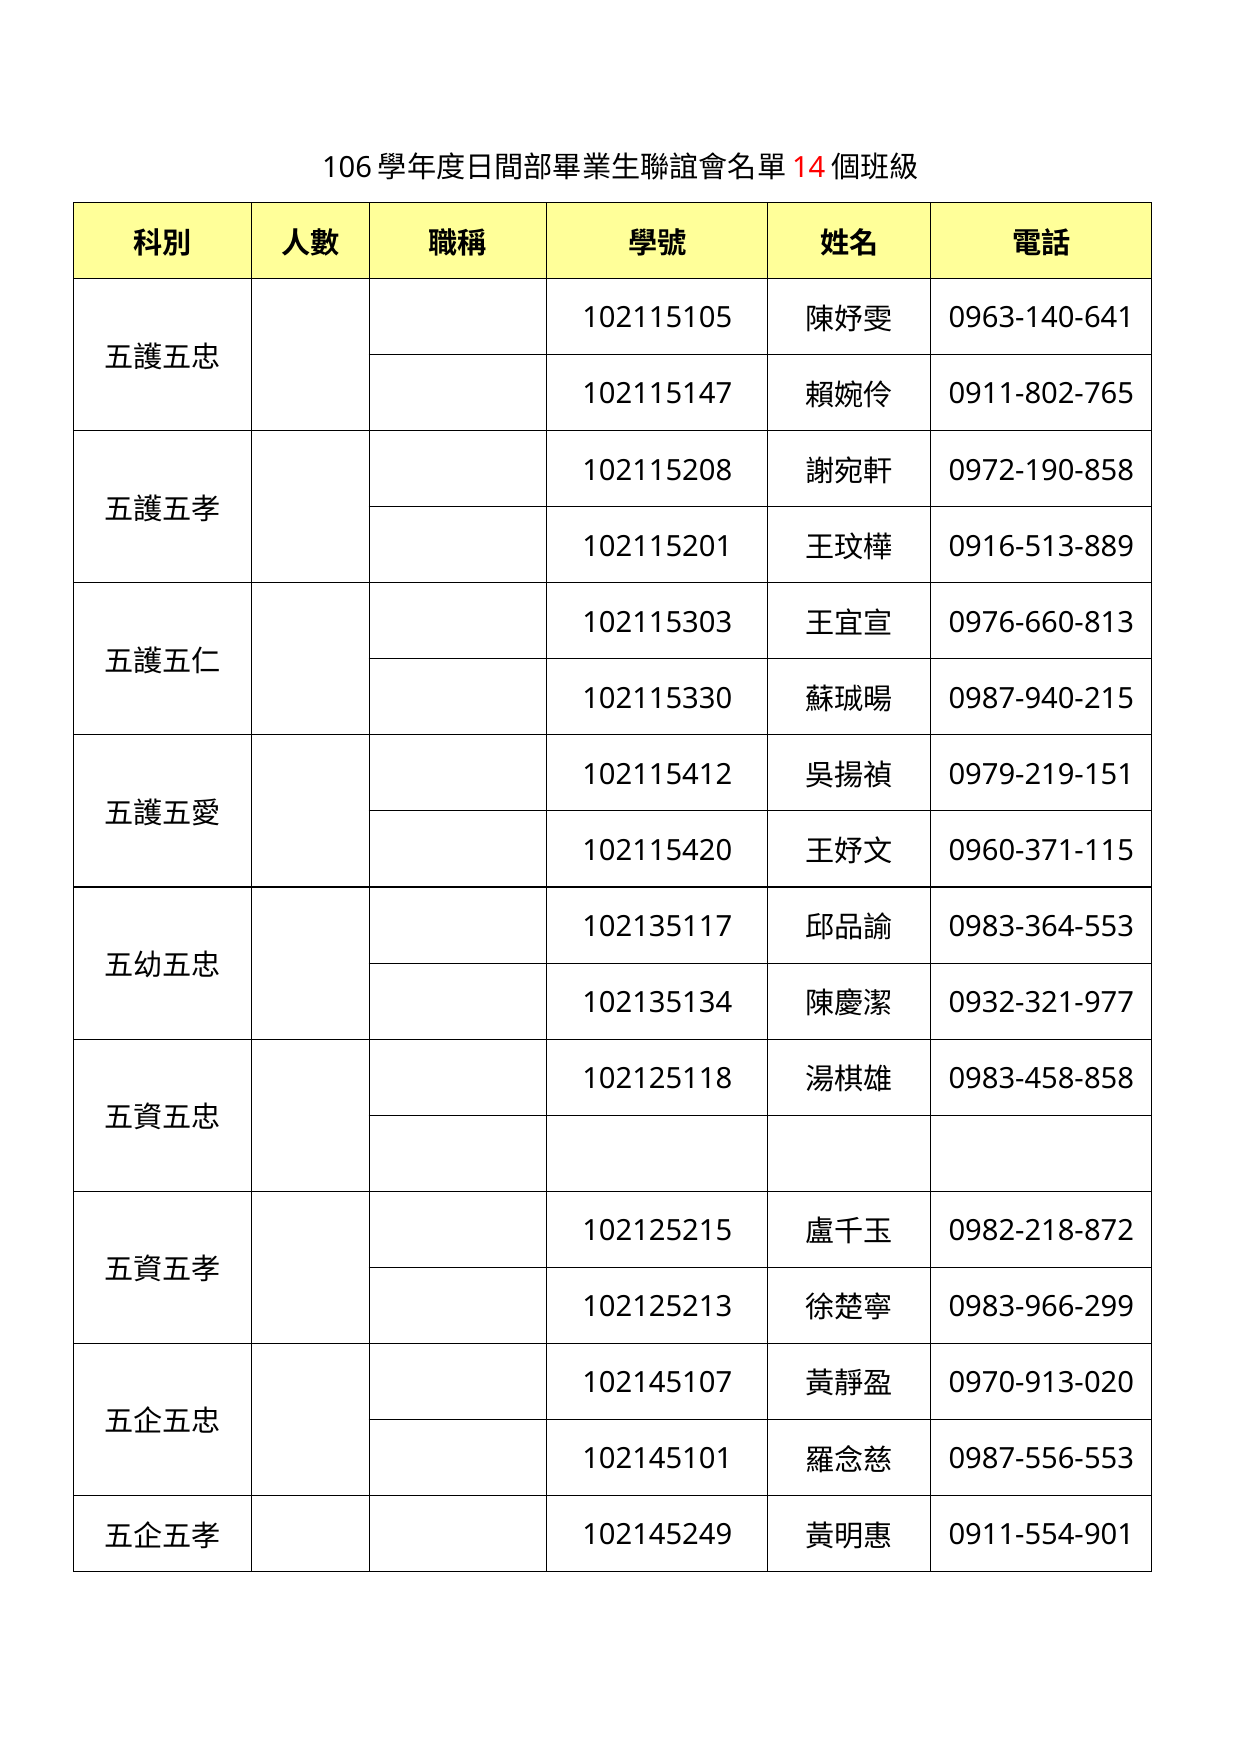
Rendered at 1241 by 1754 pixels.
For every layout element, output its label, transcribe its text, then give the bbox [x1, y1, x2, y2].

table_cell [370, 1116, 546, 1191]
table_cell 102115208 [547, 431, 767, 506]
table_cell 102115105 [547, 279, 767, 354]
table_cell 102145101 [547, 1420, 767, 1495]
table_cell [370, 1268, 546, 1343]
table_cell [370, 583, 546, 658]
table_cell 0932-321-977 [931, 964, 1151, 1038]
table_cell [931, 1116, 1151, 1191]
table_header 電話 [931, 203, 1151, 278]
table_cell [252, 735, 369, 886]
table_cell 0987-940-215 [931, 659, 1151, 734]
table_cell 盧千玉 [768, 1192, 930, 1267]
table_cell 陳慶潔 [768, 964, 930, 1038]
table_cell 102145249 [547, 1496, 767, 1571]
table_cell 102115201 [547, 507, 767, 582]
table_cell 五護五愛 [74, 735, 251, 886]
table_cell 0982-218-872 [931, 1192, 1151, 1267]
table_cell [370, 1040, 546, 1114]
table_cell 王玟樺 [768, 507, 930, 582]
table_cell 五企五忠 [74, 1344, 251, 1495]
table_cell [370, 355, 546, 430]
table_cell 陳妤雯 [768, 279, 930, 354]
table_cell 黃明惠 [768, 1496, 930, 1571]
table_cell 102135134 [547, 964, 767, 1038]
table_cell [370, 431, 546, 506]
table_cell 黃靜盈 [768, 1344, 930, 1419]
text 106學年度日間部畢業生聯誼會名單14個班級 [118, 127, 1122, 202]
table_cell 0976-660-813 [931, 583, 1151, 658]
table_header 人數 [252, 203, 369, 278]
table_cell 0916-513-889 [931, 507, 1151, 582]
table_cell [370, 888, 546, 962]
table_cell [252, 279, 369, 430]
table_cell 五資五忠 [74, 1040, 251, 1191]
table_cell 王妤文 [768, 811, 930, 886]
table_cell [252, 888, 369, 1038]
table_cell [370, 1496, 546, 1571]
table_cell [370, 1192, 546, 1267]
table_cell 邱品諭 [768, 888, 930, 962]
table_cell 0979-219-151 [931, 735, 1151, 810]
table_cell 102135117 [547, 888, 767, 962]
table_cell 0983-966-299 [931, 1268, 1151, 1343]
table_cell 102115303 [547, 583, 767, 658]
table_cell 湯棋雄 [768, 1040, 930, 1114]
table_cell 蘇珹暘 [768, 659, 930, 734]
table_header 姓名 [768, 203, 930, 278]
table_cell 羅念慈 [768, 1420, 930, 1495]
table_cell [252, 1040, 369, 1191]
table_cell [370, 659, 546, 734]
table_cell 0960-371-115 [931, 811, 1151, 886]
table_cell [370, 279, 546, 354]
table_cell 五護五孝 [74, 431, 251, 582]
table_cell [252, 1496, 369, 1571]
table_cell 五護五忠 [74, 279, 251, 430]
table_cell [768, 1116, 930, 1191]
table_cell 賴婉伶 [768, 355, 930, 430]
table_cell 102125213 [547, 1268, 767, 1343]
table_cell 0983-364-553 [931, 888, 1151, 962]
table_cell 五幼五忠 [74, 888, 251, 1038]
table_header 職稱 [370, 203, 546, 278]
table_cell 0983-458-858 [931, 1040, 1151, 1114]
table_cell 102125118 [547, 1040, 767, 1114]
table_cell [370, 811, 546, 886]
table_cell 王宜宣 [768, 583, 930, 658]
table_cell [370, 1420, 546, 1495]
table_cell 102115147 [547, 355, 767, 430]
table_cell 0911-802-765 [931, 355, 1151, 430]
table_cell [370, 735, 546, 810]
table_cell 102115330 [547, 659, 767, 734]
table_cell 五資五孝 [74, 1192, 251, 1343]
table_cell [370, 1344, 546, 1419]
table_cell 102125215 [547, 1192, 767, 1267]
table_cell [370, 507, 546, 582]
table_header 科別 [74, 203, 251, 278]
table_cell 102115420 [547, 811, 767, 886]
table_cell [252, 1344, 369, 1495]
table_cell [370, 964, 546, 1038]
table_cell 0970-913-020 [931, 1344, 1151, 1419]
table_cell [252, 583, 369, 734]
table_cell 102145107 [547, 1344, 767, 1419]
table_cell 0963-140-641 [931, 279, 1151, 354]
table_cell 徐楚寧 [768, 1268, 930, 1343]
table_cell [547, 1116, 767, 1191]
table_cell 0987-556-553 [931, 1420, 1151, 1495]
table_cell 謝宛軒 [768, 431, 930, 506]
table_header 學號 [547, 203, 767, 278]
table_cell [252, 1192, 369, 1343]
table_cell 0911-554-901 [931, 1496, 1151, 1571]
table_cell 102115412 [547, 735, 767, 810]
table_cell [252, 431, 369, 582]
table_cell 五護五仁 [74, 583, 251, 734]
table_cell 0972-190-858 [931, 431, 1151, 506]
table_cell 五企五孝 [74, 1496, 251, 1571]
table_cell 吳揚禎 [768, 735, 930, 810]
